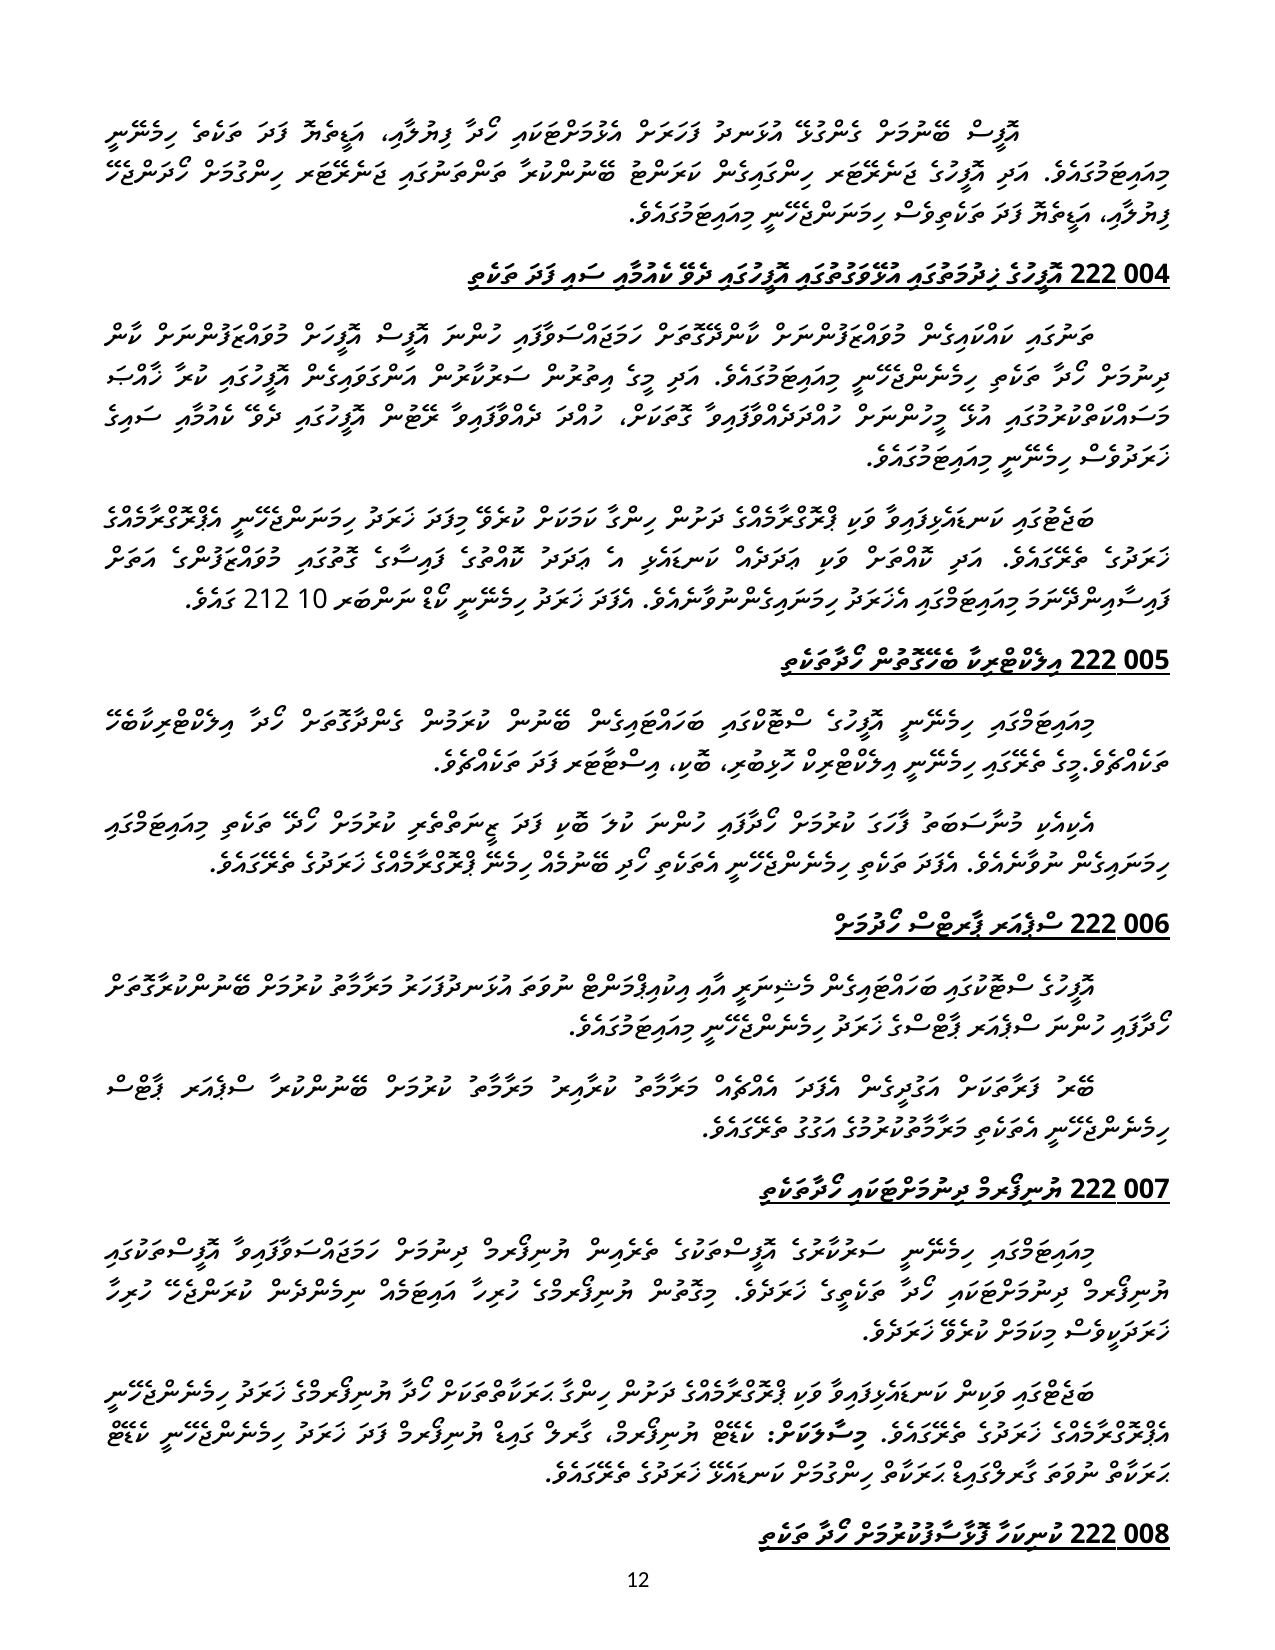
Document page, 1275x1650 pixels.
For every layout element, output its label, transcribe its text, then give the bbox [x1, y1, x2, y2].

text މިއައިޓަމްގައި ހިމެނޭނީ ސަރުކާރުގެ އޮފީސްތަކުގެ ތެރެއިން ޔުނިފޯރމް ދިނުމަށް ހަމަޖައްސަވާފައިވާ އޮފީސްތަކުގައި ޔުނިފޯރމް ދިނުމަށްޓަކައި ހޯދާ ތަކެތީގެ ޚަރަދެވެ. މިގޮތުން ޔުނިފޯރމްގެ ހުރިހާ އައިޓަމެއް ނިމެންދެން ކުރަންޖެހޭ ހުރިހާ ޚަރަދަކީވެސް މިކަމަށް ކުރެވޭ ޚަރަދެވެ. [105, 1231, 1170, 1352]
text އެކިއެކި މުނާސަބަތު ފާހަގަ ކުރުމަށް ހޯދާފައި ހުންނަ ކުލަ ބޮކި ފަދަ ޒީނަތްތެރި ކުރުމަށް ހޯދޭ ތަކެތި މިއައިޓަމްގައި ހިމަނައިގެން ނުވާނެއެވެ. އެފަދަ ތަކެތި ހިމެނެންޖެހޭނީ އެތަކެތި ހޯދި ބޭނުމެއް ހިމެނޭ ޕްރޮގްރާމެއްގެ ޚަރަދުގެ ތެރޭގައެވެ. [105, 803, 1170, 884]
text ބަޖެޓުގައި ކަނޑައެޅިފައިވާ ވަކި ޕްރޮގްރާމެއްގެ ދަށުން ހިންގާ ކަމަކަށް ކުރެވޭ މިފަދަ ޚަރަދު ހިމަނަންޖެހޭނީ އެޕްރޮގްރާމެއްގެ ޚަރަދުގެ ތެރޭގައެވެ. އަދި ކޮއްތަށް ވަކި ޢަދަދެއް ކަނޑައެޅި އެ ޢަދަދު ކޮއްތުގެ ފައިސާގެ ގޮތުގައި މުވައްޒަފުންގެ އަތަށް ފައިސާއިންދޭނަމަ މިއައިޓަމްގައި އެޚަރަދު ހިމަނައިގެންނުވާނެއެވެ. އެފަދަ ޚަރަދު ހިމެނޭނީ ކޯޑް ނަންބަރ 10 212 ގައެވެ. [105, 498, 1170, 619]
text ތަނުގައި ކައްކައިގެން މުވައްޒަފުންނަށް ކާންދޭގޮތަށް ހަމަޖައްސަވާފައި ހުންނަ އޮފީސް އޮފީހަށް މުވައްޒަފުންނަށް ކާން ދިނުމަށް ހޯދާ ތަކެތި ހިމެނެންޖެހޭނީ މިއައިޓަމުގައެވެ. އަދި މީގެ އިތުރުން ސަރުކާރުން އަންގަވައިގެން އޮފީހުގައި ކުރާ ޚާއްޞަ މަސައްކަތްކުރުމުގައި އުޅޭ މީހުންނަށް ހުއްދަދެއްވާފައިވާ ގޮތަކަށް، ހުއްދަ ދެއްވާފައިވާ ރޭޓުން އޮފީހުގައި ދެވޭ ކެއުމާއި ސައިގެ ޚަރަދުވެސް ހިމެނޭނީ މިއައިޓަމުގައެވެ. [105, 316, 1170, 477]
text ބަޖެޓްގައި ވަކިން ކަނޑައެޅިފައިވާ ވަކި ޕްރޮގްރާމެއްގެ ދަށުން ހިންގާ ޙަރަކާތްތަކަށް ހޯދާ ޔުނިފޯރމްގެ ޚަރަދު ހިމެނެންޖެހޭނީ އެޕްރޮގްރާމެއްގެ ޚަރަދުގެ ތެރޭގައެވެ. މިސާލަކަށް: ކެޑޭޓް ޔުނިފޯރމް، ގާރލް ގައިޑް ޔުނިފޯރމް ފަދަ ޚަރަދު ހިމެނެންޖެހޭނީ ކެޑޭޓް ޙަރަކާތް ނުވަތަ ގާރލްގައިޑް ޙަރަކާތް ހިންގުމަށް ކަނޑައެޅޭ ޚަރަދުގެ ތެރޭގައެވެ. [105, 1373, 1170, 1494]
text އޮފީހުގެ ސްޓޮކުގައި ބަހައްޓައިގެން މެޝިނަރީ އާއި އިކުއިޕްމަންޓް ނުވަތަ އުޅަނދުފަހަރު މަރާމާތު ކުރުމަށް ބޭނުންކުރާގޮތަށް ހޯދާފައި ހުންނަ ސްޕެއަރ ޕާޓްސްގެ ޚަރަދު ހިމެނެންޖެހޭނީ މިއައިޓަމުގައެވެ. [105, 966, 1170, 1047]
text 005 222 އިލެކްޓްރިކާ ބެހޭގޮތުން ހޯދާތަކެތި [105, 640, 1170, 681]
text ބޭރު ފަރާތަކަށް އަގުދީގެން އެފަދަ އެއްޗެއް މަރާމާތު ކުރާއިރު މަރާމާތު ކުރުމަށް ބޭނުންކުރާ ސްޕެއަރ ޕާޓްސް ހިމެނެންޖެހޭނީ އެތަކެތި މަރާމާތުކުރުމުގެ އަގުގު ތެރޭގައެވެ. [105, 1068, 1170, 1149]
text 008 222 ކުނިކަހާ ފޮޅާސާފުކުރުމަށް ހޯދާ ތަކެތި [105, 1515, 1170, 1555]
text 006 222 ސްޕެއަރ ޕާރޓްސް ހޯދުމަށް [105, 905, 1170, 945]
text އޮފީސް ބޭނުމަށް ގެންގުޅޭ އުޅަނދު ފަހަރަށް އެޅުމަށްޓަކައި ހޯދާ ފިޔުލާއި، އަޑީތެޔޮ ފަދަ ތަކެތެ ހިމެނޭނީ މިއައިޓަމުގައެވެ. އަދި އޮފީހުގެ ޖަނެރޭޓަރ ހިންގައިގެން ކަރަންޓު ބޭނުންކުރާ ތަންތަނުގައި ޖަނެރޭޓަރ ހިންގުމަށް ހޯދަންޖެހޭ ފިޔުލާއި، އަޑީތެޔޮ ފަދަ ތަކެތިވެސް ހިމަނަންޖެހޭނީ މިއައިޓަމުގައެވެ. [105, 112, 1170, 234]
text މިއައިޓަމްގައި ހިމެނޭނީ އޮފީހުގެ ސްޓޮކްގައި ބަހައްޓައިގެން ބޭނުން ކުރަމުން ގެންދާގޮތަށް ހޯދާ އިލެކްޓްރިކާބެހޭ ތަކެއްޗެވެ.މީގެ ތެރޭގައި ހިމެނޭނީ އިލެކްޓްރިކް ހޮޅިބުރި، ބޮކި، އިސްޓާޓަރ ފަދަ ތަކެއްޗެވެ. [105, 702, 1170, 782]
text 007 222 ޔުނިފޯރމް ދިނުމަށްޓަކައި ހޯދާތަކެތި [105, 1169, 1170, 1210]
text 004 222 އޮފީހުގެ ޚިދުމަތުގައި އުޅޭވަގުތުގައި އޮފީހުގައި ދެވޭ ކެއުމާއި ސައި ފަދަ ތަކެތި [105, 254, 1170, 295]
